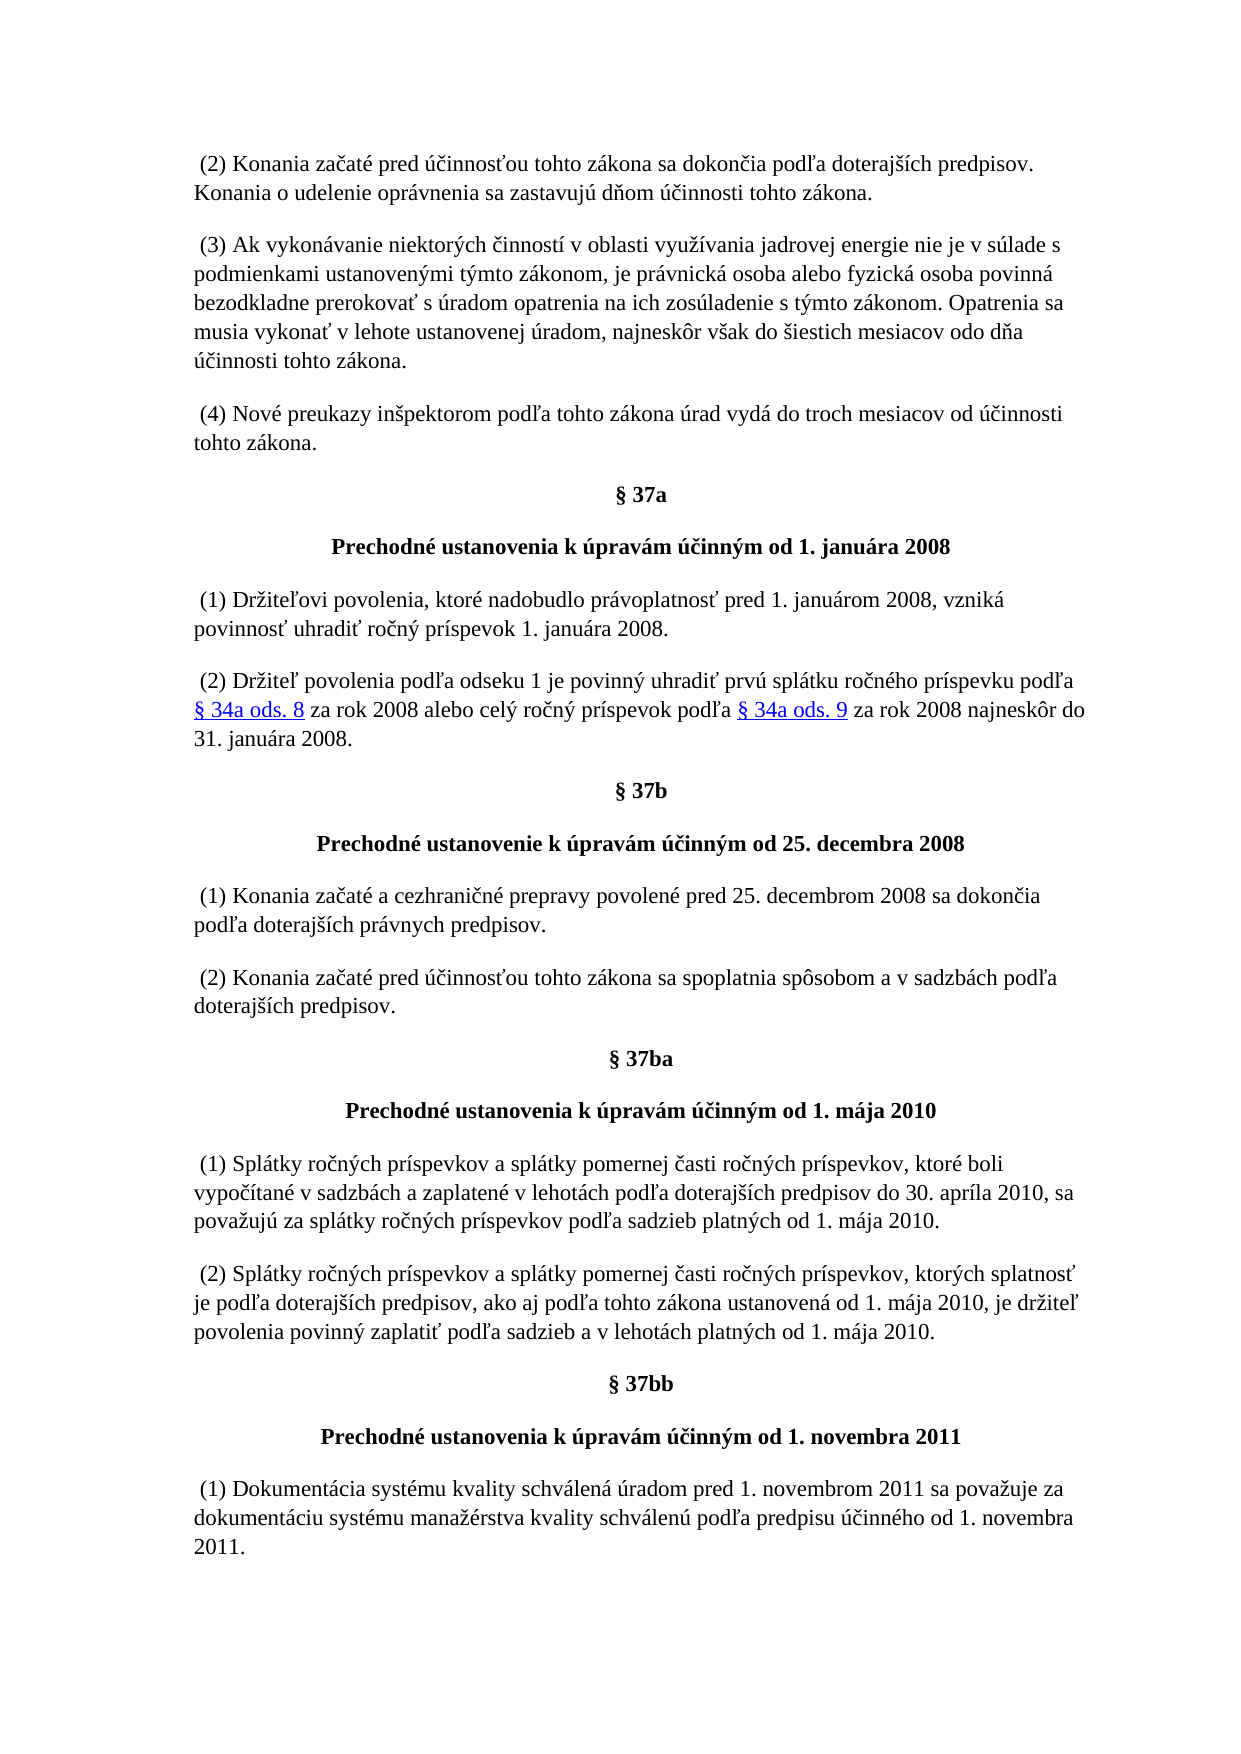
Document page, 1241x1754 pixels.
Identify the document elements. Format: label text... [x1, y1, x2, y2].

text (3) Ak vykonávanie niektorých činností v oblasti využívania jadrovej energie nie je v súlade s podmienkami ustanovenými týmto zákonom, je právnická osoba alebo fyzická osoba povinná bezodkladne prerokovať s úradom opatrenia na ich zosúladenie s týmto zákonom. Opatrenia sa musia vykonať v lehote ustanovenej úradom, najneskôr však do šiestich mesiacov odo dňa účinnosti tohto zákona. [194, 231, 1090, 373]
text § 37b [186, 777, 1090, 804]
text Prechodné ustanovenia k úpravám účinným od 1. januára 2008 [186, 533, 1090, 560]
text (1) Dokumentácia systému kvality schválená úradom pred 1. novembrom 2011 sa považuje za dokumentáciu systému manažérstva kvality schválenú podľa predpisu účinného od 1. novembra 2011. [194, 1475, 1090, 1559]
text (2) Držiteľ povolenia podľa odseku 1 je povinný uhradiť prvú splátku ročného príspevku podľa § 34a ods. 8 za rok 2008 alebo celý ročný príspevok podľa § 34a ods. 9 za rok 2008 najneskôr do 31. januára 2008. [194, 667, 1090, 751]
text (1) Splátky ročných príspevkov a splátky pomernej časti ročných príspevkov, ktoré boli vypočítané v sadzbách a zaplatené v lehotách podľa doterajších predpisov do 30. apríla 2010, sa považujú za splátky ročných príspevkov podľa sadzieb platných od 1. mája 2010. [194, 1150, 1090, 1234]
text § 37ba [186, 1045, 1090, 1071]
text § 37bb [186, 1370, 1090, 1397]
text Prechodné ustanovenie k úpravám účinným od 25. decembra 2008 [186, 830, 1090, 856]
text (2) Konania začaté pred účinnosťou tohto zákona sa spoplatnia spôsobom a v sadzbách podľa doterajších predpisov. [194, 963, 1090, 1019]
text (1) Držiteľovi povolenia, ktoré nadobudlo právoplatnosť pred 1. januárom 2008, vzniká povinnosť uhradiť ročný príspevok 1. januára 2008. [194, 586, 1090, 641]
text (4) Nové preukazy inšpektorom podľa tohto zákona úrad vydá do troch mesiacov od účinnosti tohto zákona. [194, 399, 1090, 455]
text § 37a [186, 481, 1090, 507]
text Prechodné ustanovenia k úpravám účinným od 1. mája 2010 [186, 1097, 1090, 1124]
text (2) Konania začaté pred účinnosťou tohto zákona sa dokončia podľa doterajších predpisov. Konania o udelenie oprávnenia sa zastavujú dňom účinnosti tohto zákona. [194, 150, 1090, 205]
text (1) Konania začaté a cezhraničné prepravy povolené pred 25. decembrom 2008 sa dokončia podľa doterajších právnych predpisov. [194, 882, 1090, 937]
text Prechodné ustanovenia k úpravám účinným od 1. novembra 2011 [186, 1423, 1090, 1449]
text (2) Splátky ročných príspevkov a splátky pomernej časti ročných príspevkov, ktorých splatnosť je podľa doterajších predpisov, ako aj podľa tohto zákona ustanovená od 1. mája 2010, je držiteľ povolenia povinný zaplatiť podľa sadzieb a v lehotách platných od 1. mája 2010. [194, 1260, 1090, 1344]
